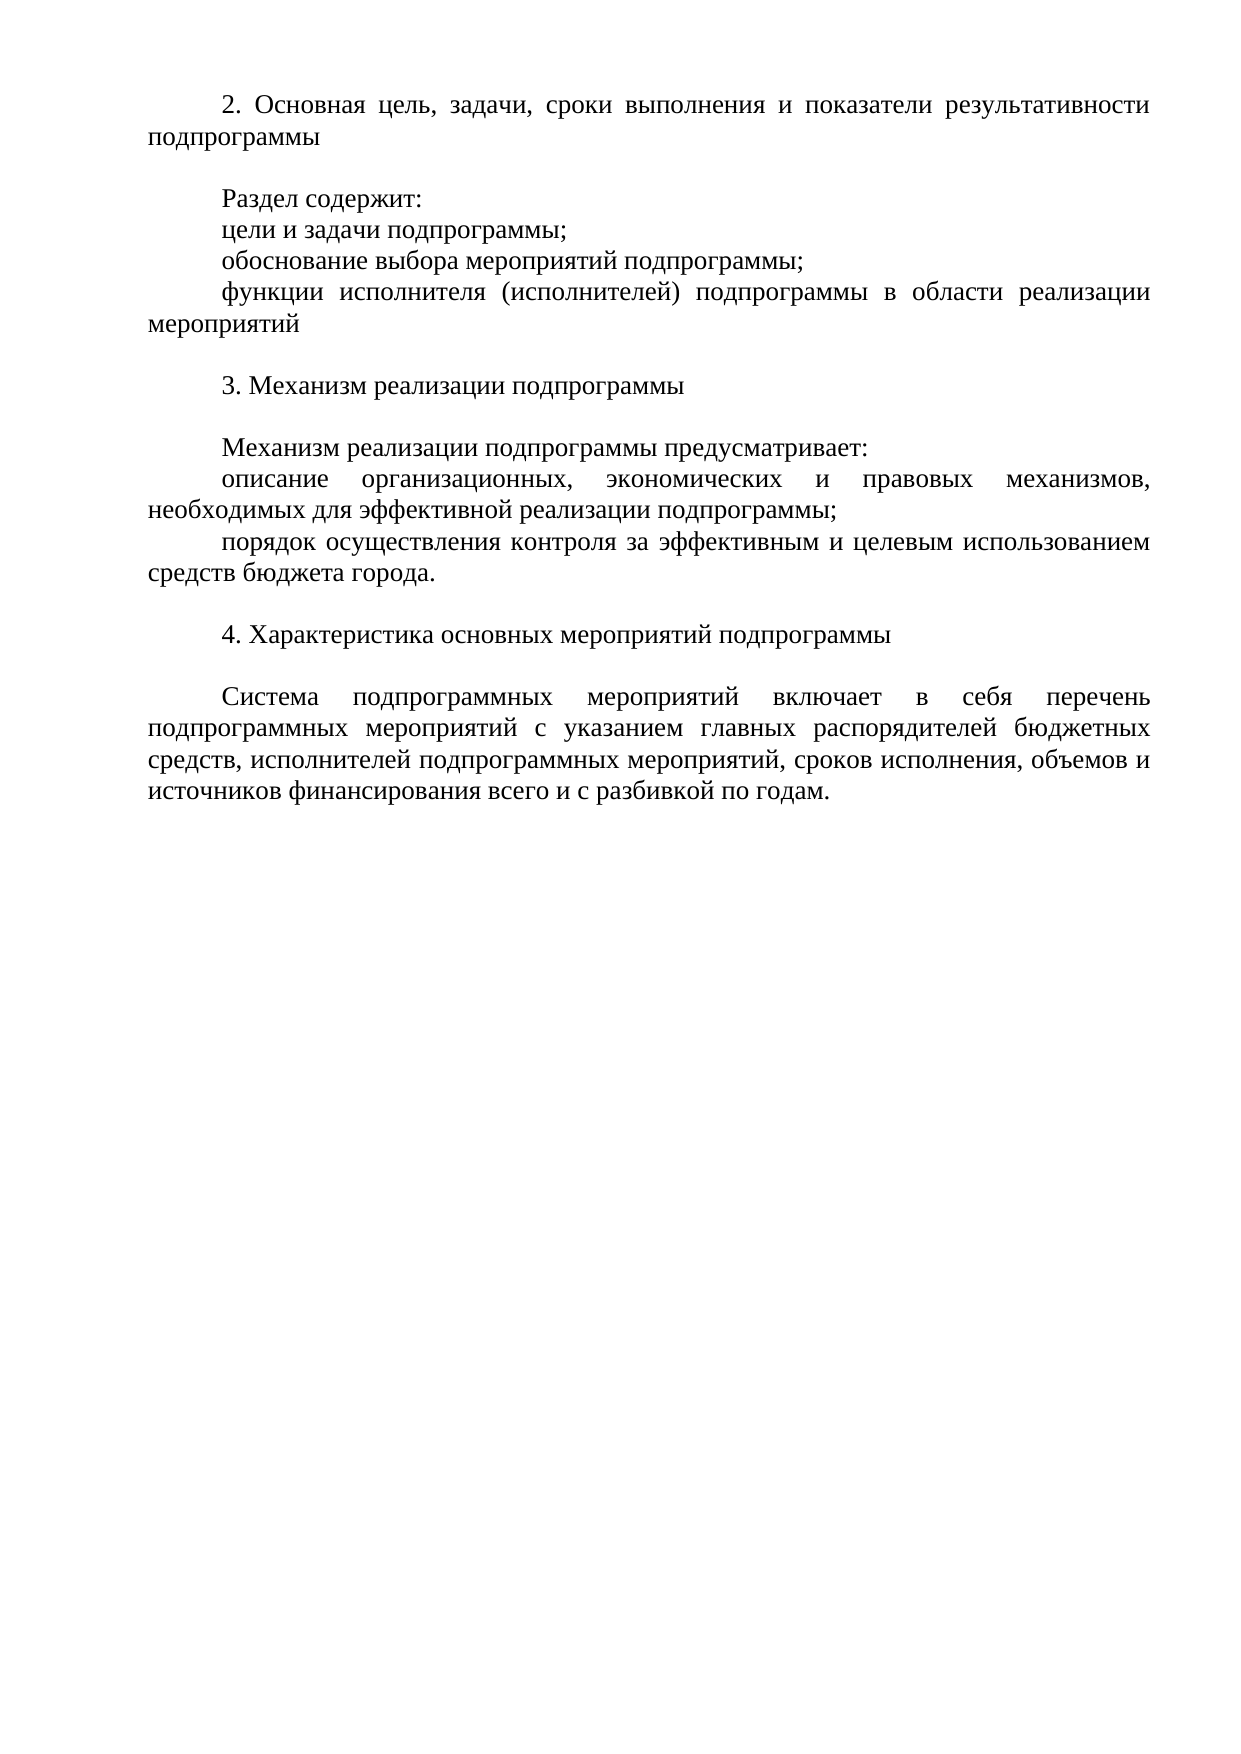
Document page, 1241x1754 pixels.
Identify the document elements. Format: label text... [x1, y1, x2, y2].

text 3. Механизм реализации подпрограммы [148, 369, 1152, 400]
text 4. Характеристика основных мероприятий подпрограммы [148, 618, 1152, 649]
text функции исполнителя (исполнителей) подпрограммы в области реализации мероприятий [148, 276, 1152, 338]
text порядок осуществления контроля за эффективным и целевым использованием средств бюджета города. [148, 525, 1152, 587]
text 2. Основная цель, задачи, сроки выполнения и показатели результативности подпрограммы [148, 89, 1152, 151]
text описание организационных, экономических и правовых механизмов, необходимых для эффективной реализации подпрограммы; [148, 462, 1152, 525]
text цели и задачи подпрограммы; [148, 213, 1152, 244]
text Механизм реализации подпрограммы предусматривает: [148, 431, 1152, 462]
text обоснование выбора мероприятий подпрограммы; [148, 244, 1152, 276]
text Раздел содержит: [148, 182, 1152, 213]
text Система подпрограммных мероприятий включает в себя перечень подпрограммных мероприятий с указанием главных распорядителей бюджетных средств, исполнителей подпрограммных мероприятий, сроков исполнения, объемов и источников финансирования всего и с разбивкой по годам. [148, 680, 1152, 805]
